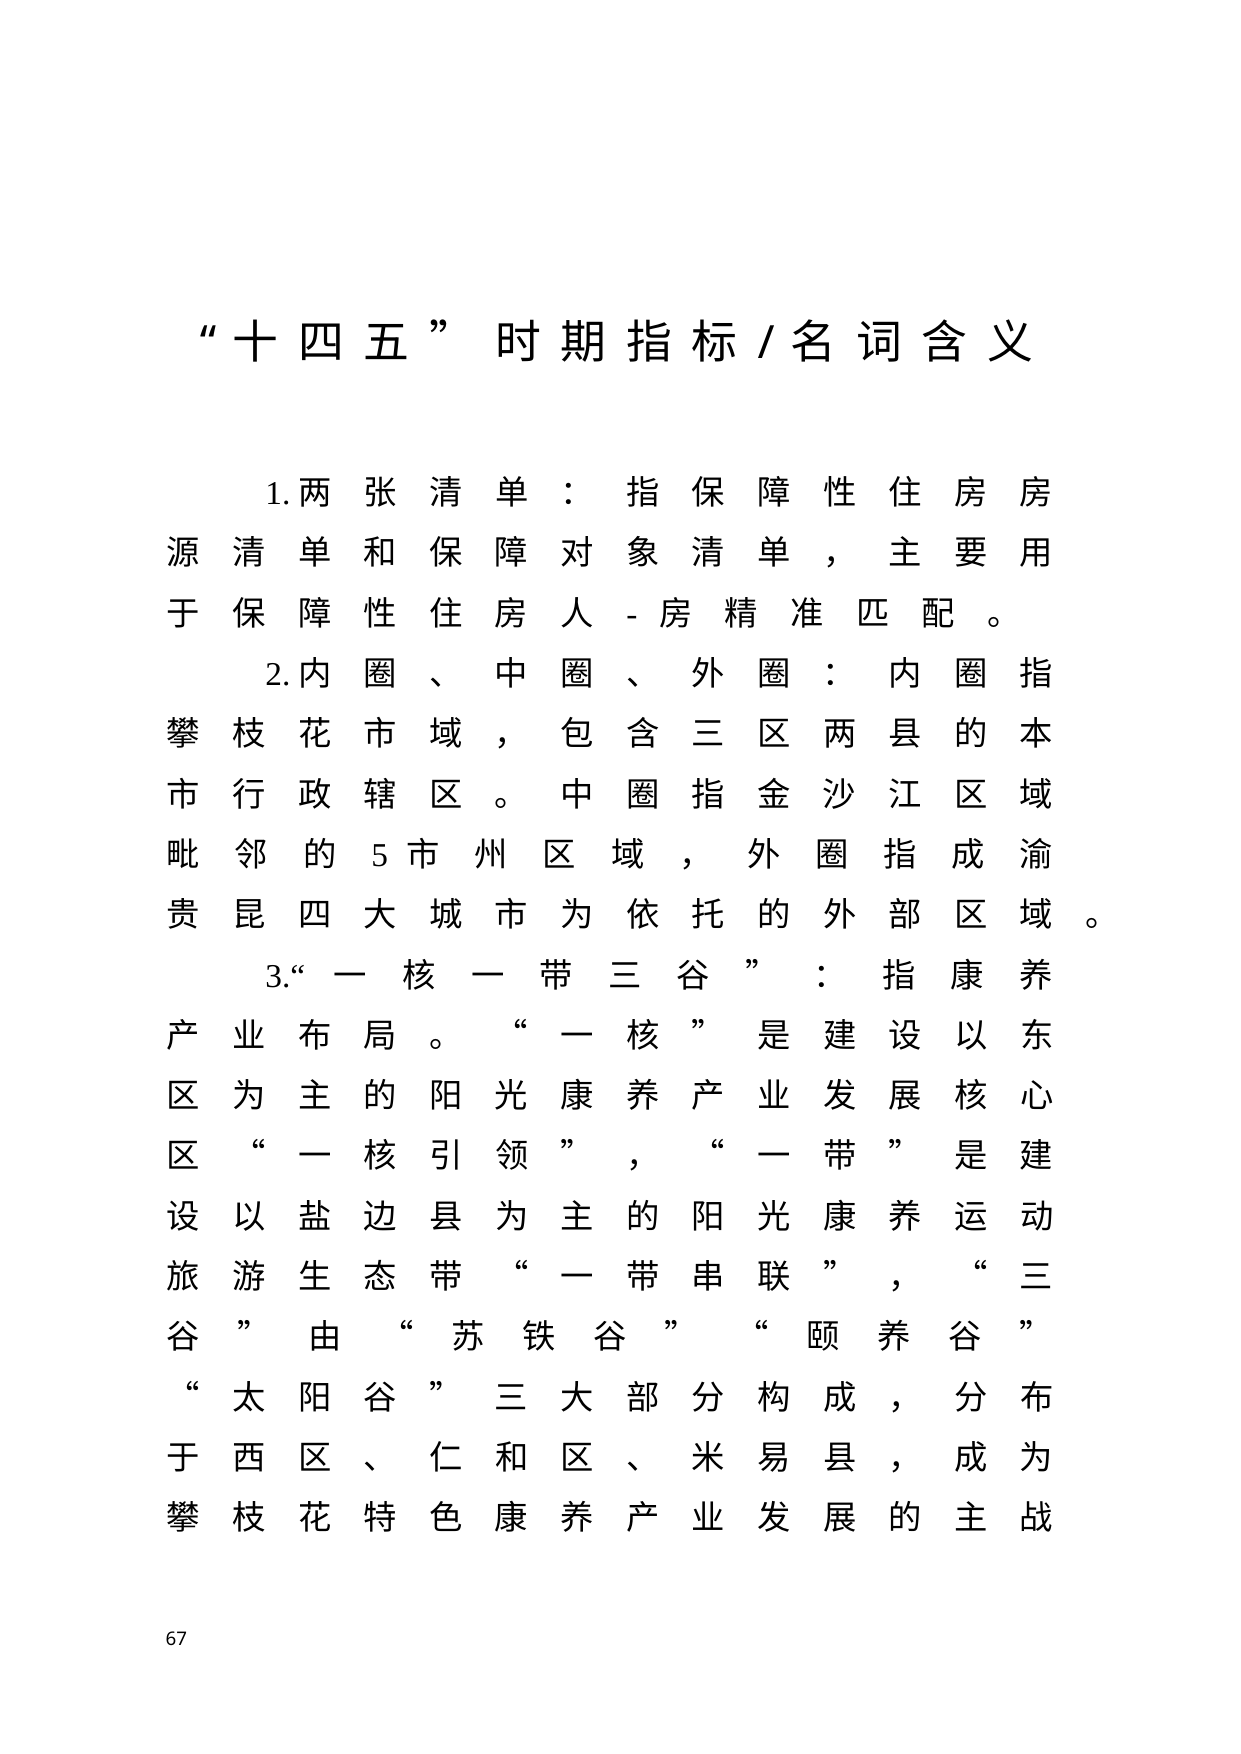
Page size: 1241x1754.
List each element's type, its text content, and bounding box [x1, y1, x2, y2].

text “十四五”时期指标/名词含义 [167, 279, 1085, 399]
text 2.内圈、中圈、外圈：内圈指攀枝花市域，包含三区两县的本市行政辖区。中圈指金沙江区域毗邻的5市州区域，外圈指成渝贵昆四大城市为依托的外部区域。 [167, 641, 1085, 942]
text 1.两张清单：指保障性住房房源清单和保障对象清单，主要用于保障性住房人-房精准匹配。 [167, 460, 1085, 641]
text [167, 942, 1085, 1545]
